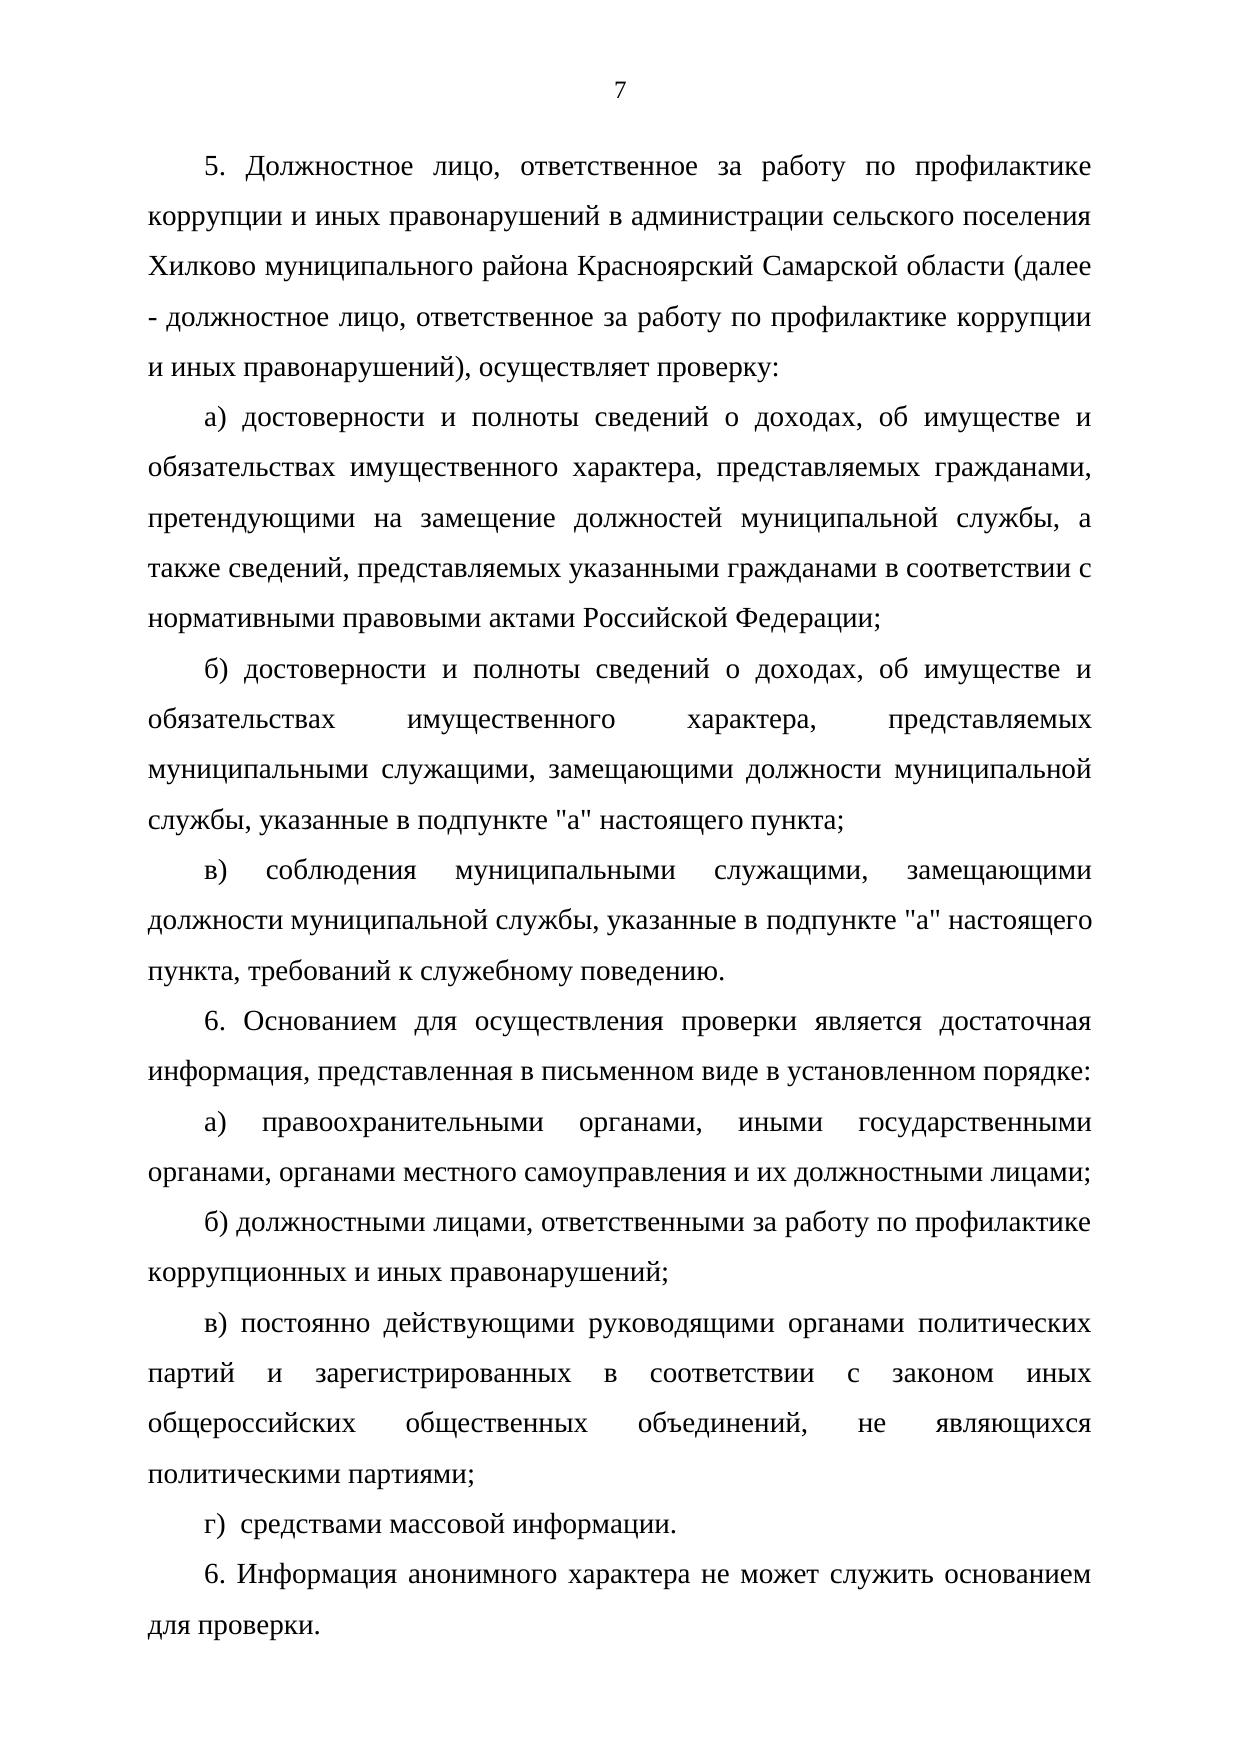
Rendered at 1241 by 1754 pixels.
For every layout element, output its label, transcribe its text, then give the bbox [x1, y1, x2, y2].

text б) должностными лицами, ответственными за работу по профилактике коррупционных и иных правонарушений; [148, 1204, 1092, 1288]
text г) средствами массовой информации. [148, 1506, 1092, 1540]
text 6. Информация анонимного характера не может служить основанием для проверки. [148, 1556, 1092, 1640]
text в) постоянно действующими руководящими органами политических партий и зарегистрированных в соответствии с законом иных общероссийских общественных объединений, не являющихся политическими партиями; [148, 1305, 1092, 1489]
text а) достоверности и полноты сведений о доходах, об имуществе и обязательствах имущественного характера, представляемых гражданами, претендующими на замещение должностей муниципальной службы, а также сведений, представляемых указанными гражданами в соответствии с нормативными правовыми актами Российской Федерации; [148, 399, 1092, 634]
text а) правоохранительными органами, иными государственными органами, органами местного самоуправления и их должностными лицами; [148, 1104, 1092, 1187]
text 6. Основанием для осуществления проверки является достаточная информация, представленная в письменном виде в установленном порядке: [148, 1003, 1092, 1087]
text в) соблюдения муниципальными служащими, замещающими должности муниципальной службы, указанные в подпункте "а" настоящего пункта, требований к служебному поведению. [148, 852, 1092, 986]
text б) достоверности и полноты сведений о доходах, об имуществе и обязательствах имущественного характера, представляемых муниципальными служащими, замещающими должности муниципальной службы, указанные в подпункте "а" настоящего пункта; [148, 651, 1092, 835]
text 5. Должностное лицо, ответственное за работу по профилактике коррупции и иных правонарушений в администрации сельского поселения Хилково муниципального района Красноярский Самарской области (далее - должностное лицо, ответственное за работу по профилактике коррупции и иных правонарушений), осуществляет проверку: [148, 148, 1092, 382]
